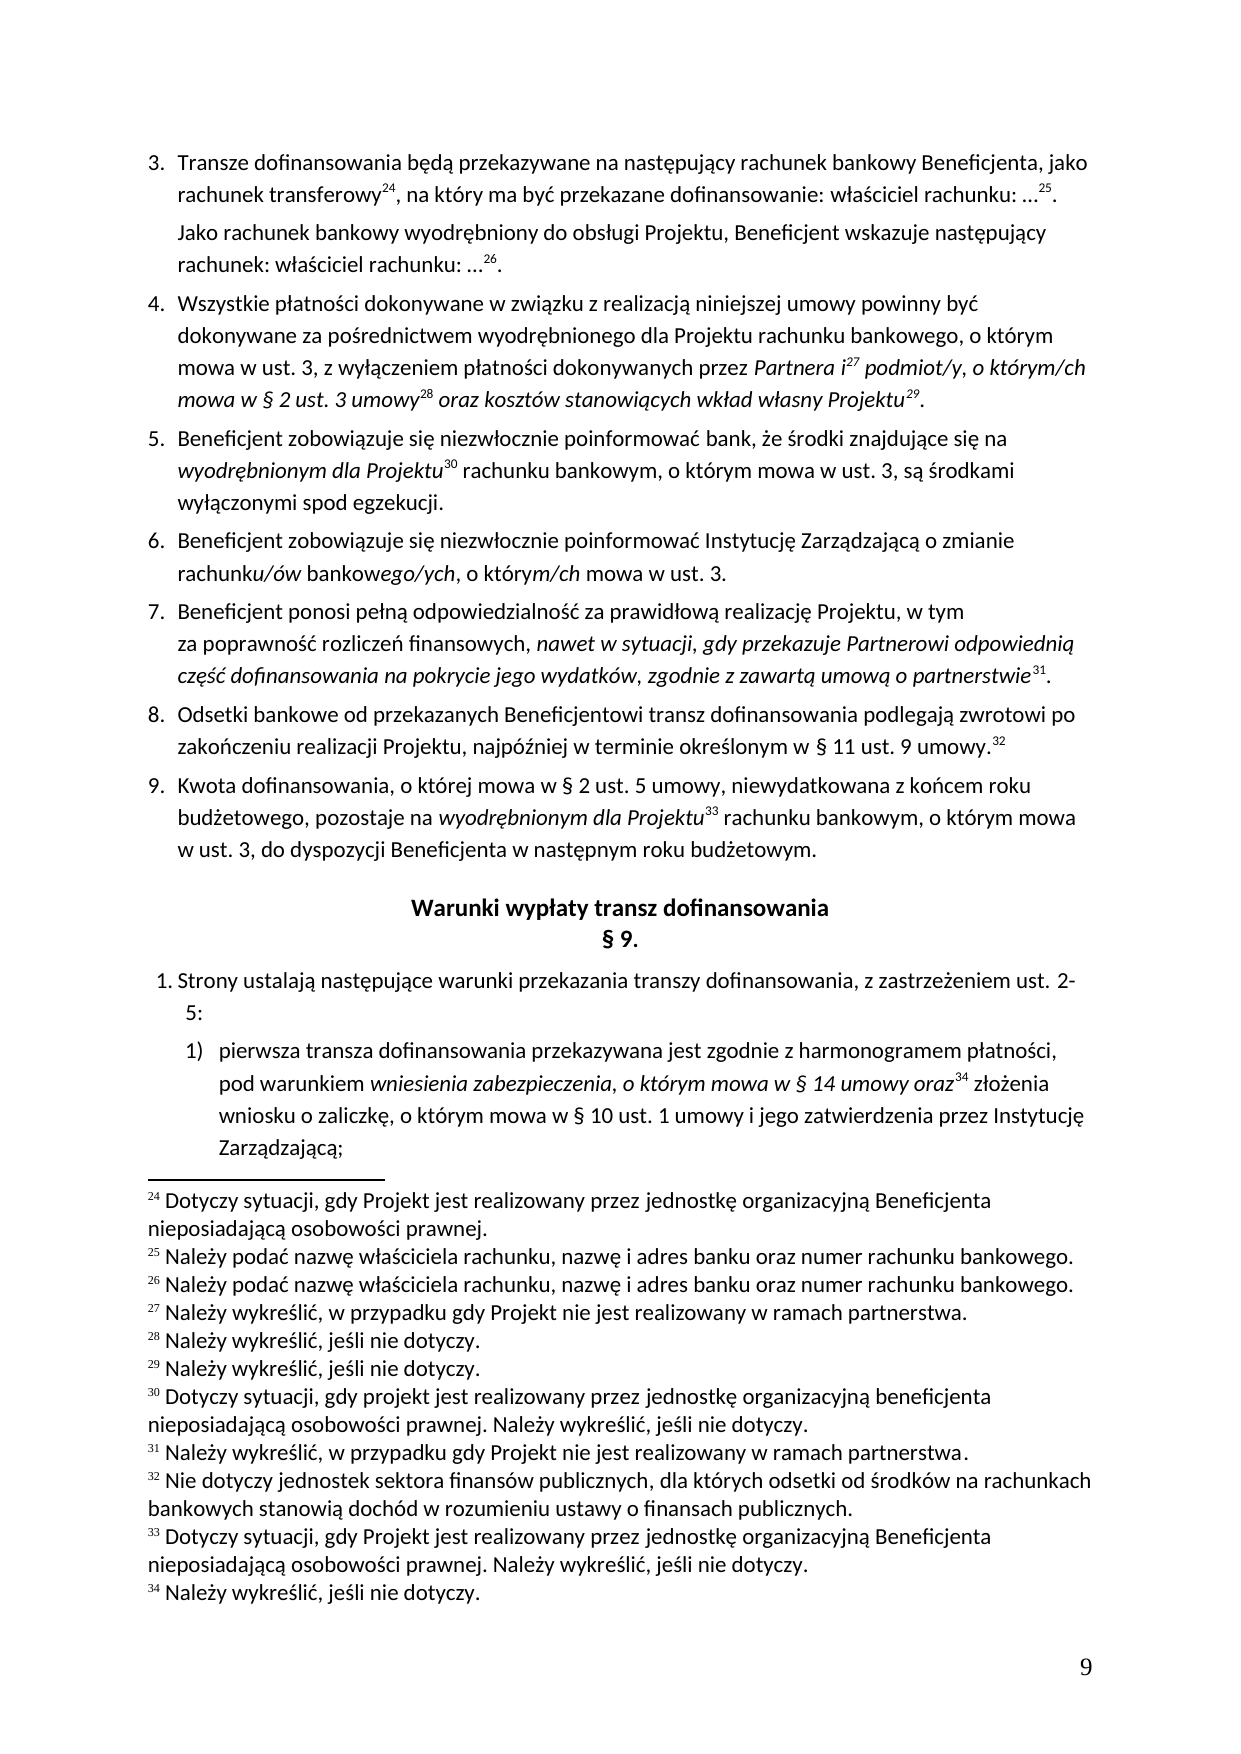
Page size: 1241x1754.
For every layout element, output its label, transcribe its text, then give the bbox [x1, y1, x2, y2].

list Kwota dofinansowania, o której mowa w § 2 ust. 5 umowy, niewydatkowana z końcem roku budżetowego, pozostaje na wyodrębnionym dla Projektu rachunku bankowym, o którym mowa w ust. 3, do dyspozycji Beneficjenta w następnym roku budżetowym. [148, 771, 1093, 863]
text Jako rachunek bankowy wyodrębniony do obsługi Projektu, Beneficjent wskazuje następujący rachunek: właściciel rachunku: …. [177, 218, 1093, 278]
subtitle Warunki wypłaty transz dofinansowania § 9. [148, 892, 1093, 953]
list Transze dofinansowania będą przekazywane na następujący rachunek bankowy Beneficjenta, jako rachunek transferowy, na który ma być przekazane dofinansowanie: właściciel rachunku: …. [148, 148, 1093, 208]
list Strony ustalają następujące warunki przekazania transzy dofinansowania, z zastrzeżeniem ust. 2-5: [156, 966, 1093, 1026]
list Wszystkie płatności dokonywane w związku z realizacją niniejszej umowy powinny być dokonywane za pośrednictwem wyodrębnionego dla Projektu rachunku bankowego, o którym mowa w ust. 3, z wyłączeniem płatności dokonywanych przez Partnera i podmiot/y, o którym/ch mowa w § 2 ust. 3 umowy oraz kosztów stanowiących wkład własny Projektu. [148, 289, 1093, 413]
list Beneficjent zobowiązuje się niezwłocznie poinformować Instytucję Zarządzającą o zmianie rachunku/ów bankowego/ych, o którym/ch mowa w ust. 3. [148, 527, 1093, 587]
list Beneficjent zobowiązuje się niezwłocznie poinformować bank, że środki znajdujące się na wyodrębnionym dla Projektu rachunku bankowym, o którym mowa w ust. 3, są środkami wyłączonymi spod egzekucji. [148, 424, 1093, 516]
list Beneficjent ponosi pełną odpowiedzialność za prawidłową realizację Projektu, w tym za poprawność rozliczeń finansowych, nawet w sytuacji, gdy przekazuje Partnerowi odpowiednią część dofinansowania na pokrycie jego wydatków, zgodnie z zawartą umową o partnerstwie. [148, 597, 1093, 690]
list Odsetki bankowe od przekazanych Beneficjentowi transz dofinansowania podlegają zwrotowi po zakończeniu realizacji Projektu, najpóźniej w terminie określonym w § 11 ust. 9 umowy. [148, 700, 1093, 760]
list pierwsza transza dofinansowania przekazywana jest zgodnie z harmonogramem płatności, pod warunkiem wniesienia zabezpieczenia, o którym mowa w § 14 umowy oraz złożenia wniosku o zaliczkę, o którym mowa w § 10 ust. 1 umowy i jego zatwierdzenia przez Instytucję Zarządzającą; [185, 1036, 1093, 1161]
